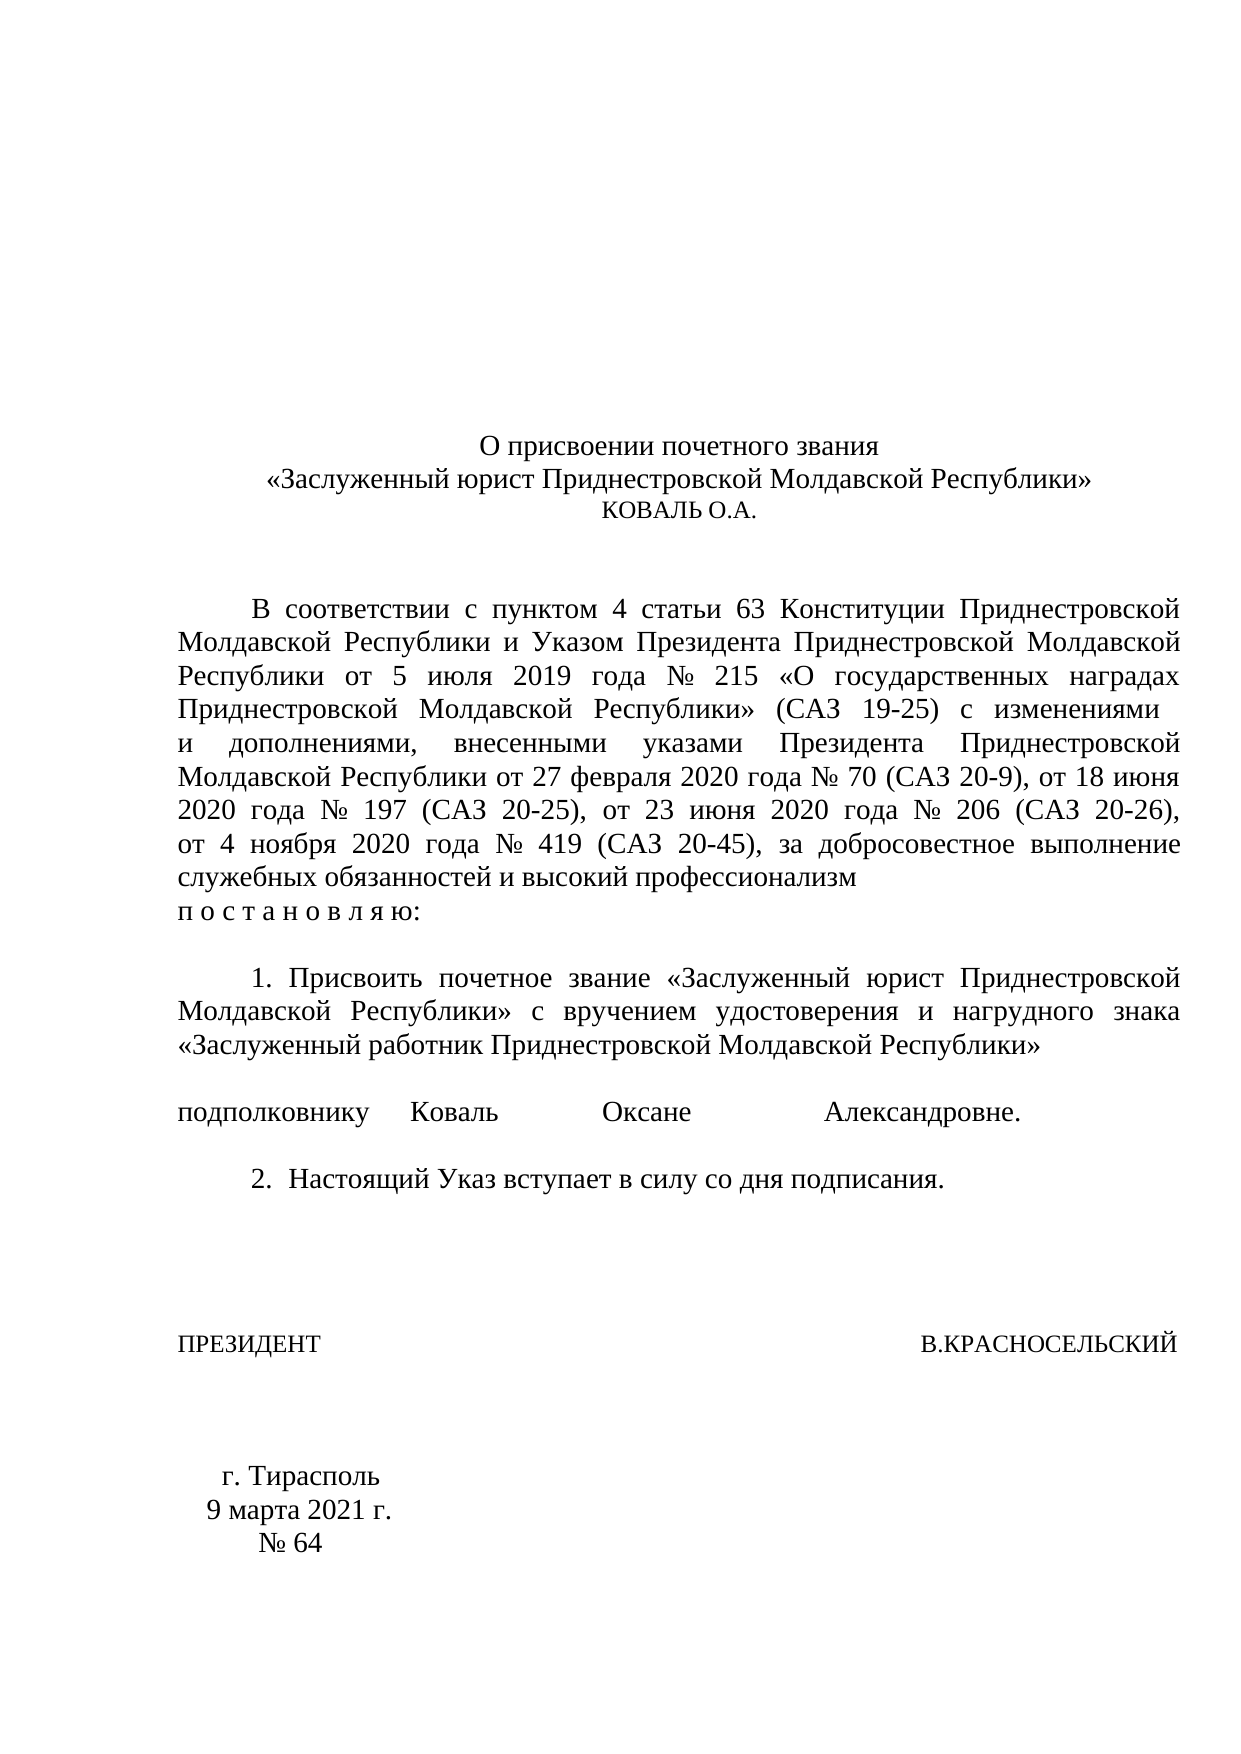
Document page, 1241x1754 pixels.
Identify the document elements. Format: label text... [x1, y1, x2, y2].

table_header подполковнику [166, 1094, 399, 1128]
text ПРЕЗИДЕНТ В.КРАСНОСЕЛЬСКИЙ [177, 1329, 1181, 1358]
text 9 марта 2021 г. [177, 1492, 1181, 1525]
text г. Тирасполь [177, 1458, 1181, 1492]
table_header Коваль [399, 1094, 591, 1128]
text 1. Присвоить почетное звание «Заслуженный юрист Приднестровской Молдавской Республики» с вручением удостоверения и нагрудного знака «Заслуженный работник Приднестровской Молдавской Республики» [177, 960, 1181, 1061]
table_header Оксане [591, 1094, 812, 1128]
text В соответствии с пунктом 4 статьи 63 Конституции Приднестровской Молдавской Республики и Указом Президента Приднестровской Молдавской Республики от 5 июля 2019 года № 215 «О государственных наградах Приднестровской Молдавской Республики» (САЗ 19-25) с изменениями и дополнениями, внесенными указами Президента Приднестровской Молдавской Республики от 27 февраля 2020 года № 70 (САЗ 20-9), от 18 июня 2020 года № 197 (САЗ 20-25), от 23 июня 2020 года № 206 (САЗ 20-26), от 4 ноября 2020 года № 419 (САЗ 20-45), за добросовестное выполнение служебных обязанностей и высокий профессионализм [177, 591, 1181, 893]
text О присвоении почетного звания «Заслуженный юрист Приднестровской Молдавской Республики» [177, 428, 1181, 495]
text № 64 [177, 1525, 1181, 1559]
text п о с т а н о в л я ю: [177, 893, 1181, 926]
text КОВАЛЬ О.А. [177, 495, 1181, 524]
list Настоящий Указ вступает в силу со дня подписания. [251, 1161, 1181, 1195]
table_header Александровне. [812, 1094, 1192, 1128]
